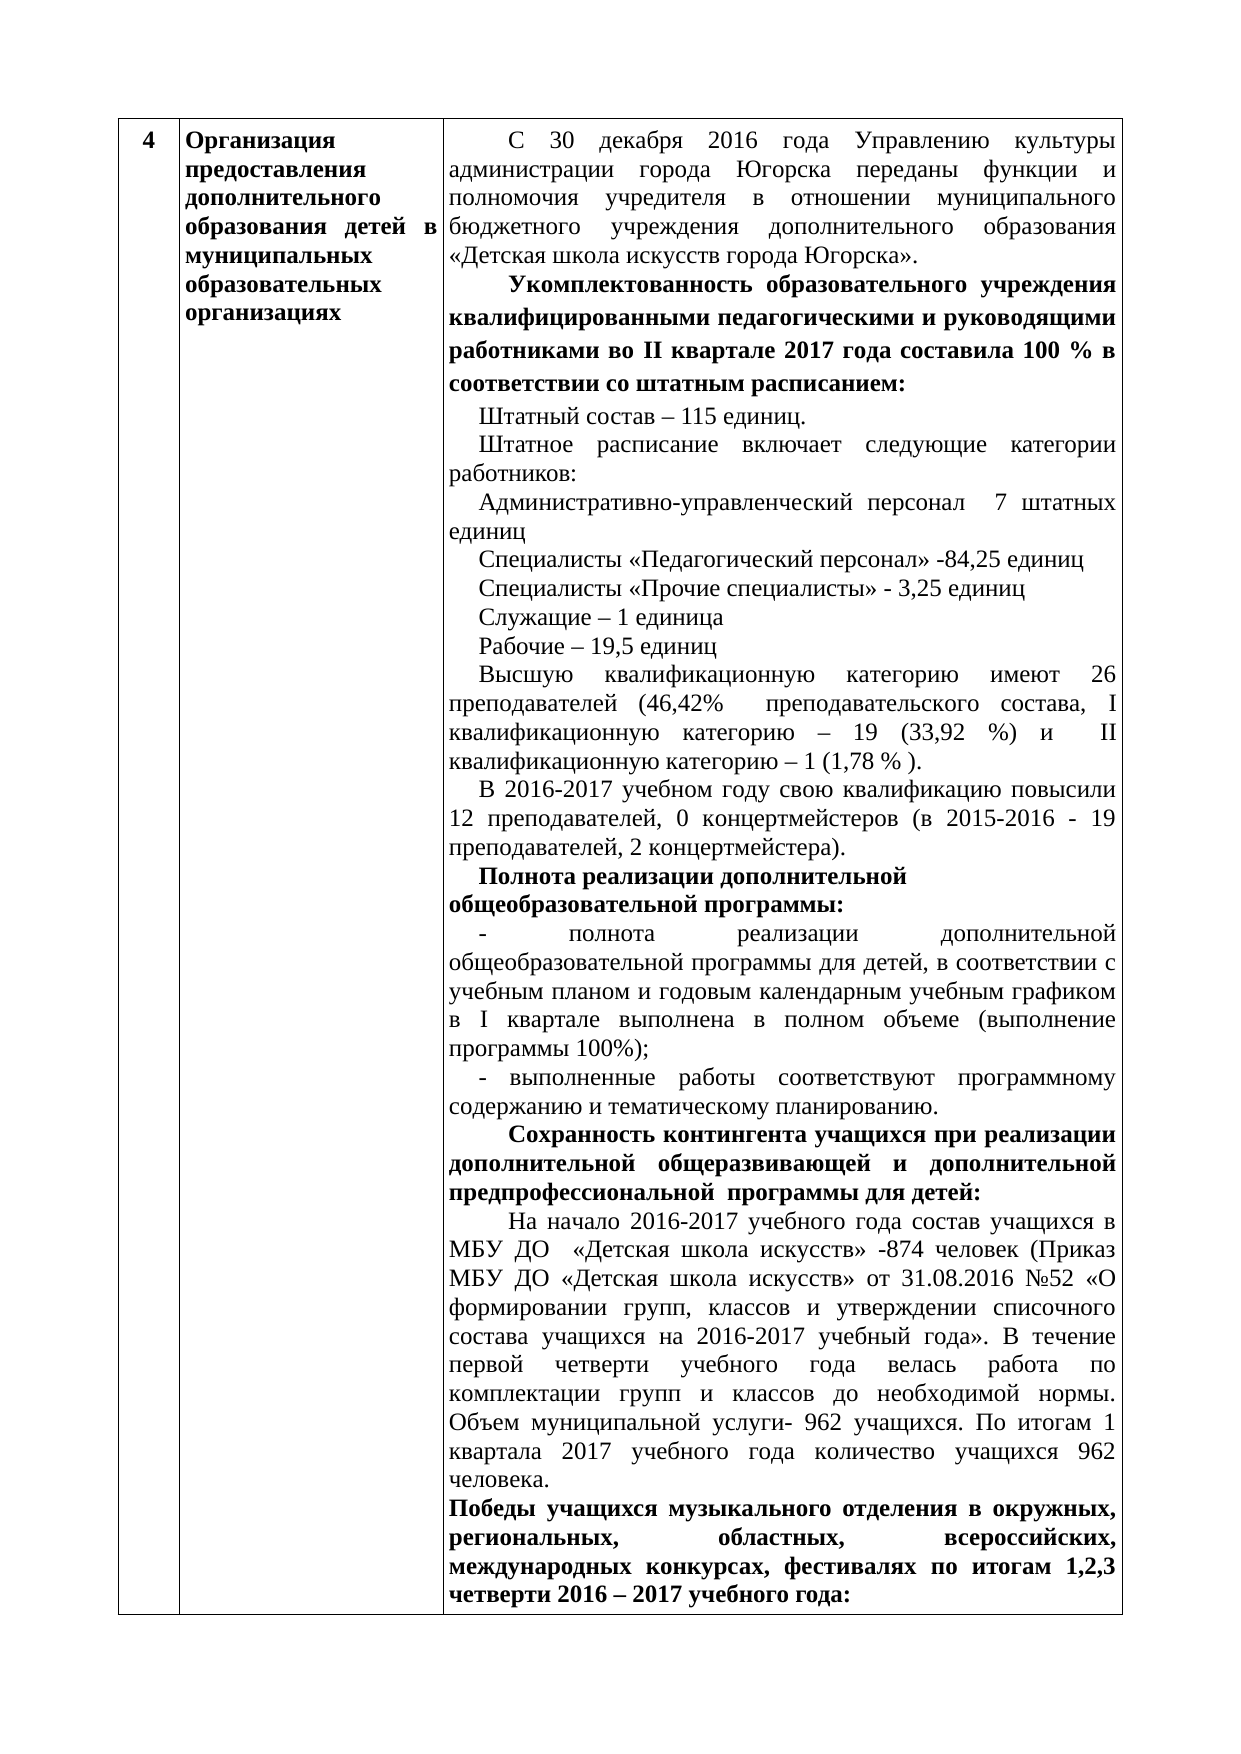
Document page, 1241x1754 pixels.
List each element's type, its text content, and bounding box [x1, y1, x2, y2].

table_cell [444, 119, 1122, 1614]
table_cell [180, 119, 443, 1614]
table_cell 4 [119, 119, 179, 1614]
